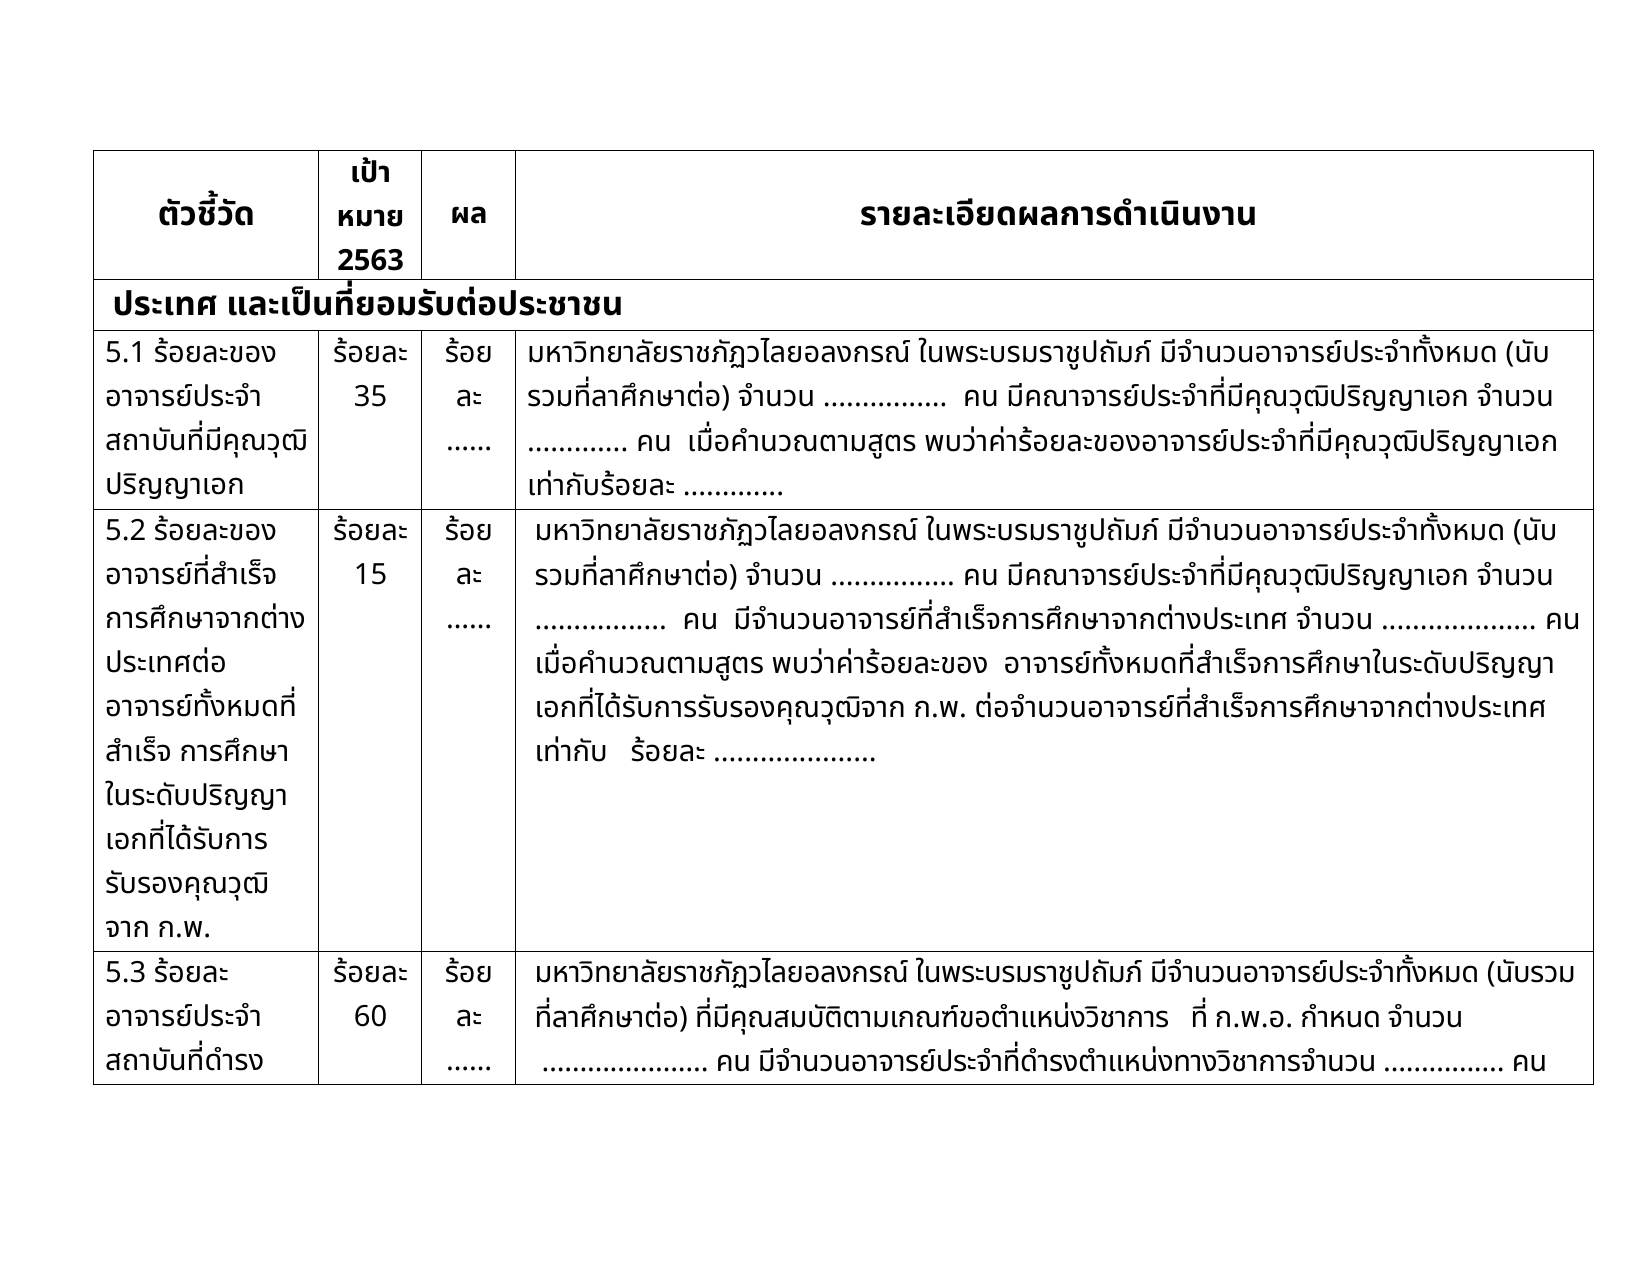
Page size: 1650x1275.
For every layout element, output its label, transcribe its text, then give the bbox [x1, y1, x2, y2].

table_cell ร้อยละ …… [422, 510, 515, 951]
table_cell มหาวิทยาลัยราชภัฏวไลยอลงกรณ์ ในพระบรมราชูปถัมภ์ มีจำนวนอาจารย์ประจำทั้งหมด (นับรวมที่ลาศึกษาต่อ) จำนวน ................ คน มีคณาจารย์ประจำที่มีคุณวุฒิปริญญาเอก จำนวน ............. คน เมื่อคำนวณตามสูตร พบว่าค่าร้อยละของอาจารย์ประจำที่มีคุณวุฒิปริญญาเอก เท่ากับร้อยละ ............. [516, 331, 1593, 508]
table_cell 5.2 ร้อยละของอาจารย์ที่สำเร็จการศึกษาจากต่างประเทศต่ออาจารย์ทั้งหมดที่สำเร็จ การศึกษาในระดับปริญญาเอกที่ได้รับการรับรองคุณวุฒิจาก ก.พ. [94, 510, 318, 951]
table_cell ร้อยละ 15 [319, 510, 421, 951]
table_cell ร้อยละ 60 [319, 952, 421, 1084]
table_header เป้าหมาย 2563 [319, 151, 421, 279]
table_header ผล [422, 151, 515, 279]
table_cell 5.1 ร้อยละของอาจารย์ประจำสถาบันที่มีคุณวุฒิปริญญาเอก [94, 331, 318, 508]
table_header รายละเอียดผลการดำเนินงาน [516, 151, 1593, 279]
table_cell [94, 280, 1593, 330]
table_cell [94, 952, 318, 1084]
table_cell ร้อยละ …… [422, 331, 515, 508]
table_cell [516, 952, 1593, 1084]
table_cell ร้อยละ 35 [319, 331, 421, 508]
table_cell ร้อยละ …… [422, 952, 515, 1084]
table_header ตัวชี้วัด [94, 151, 318, 279]
table_cell มหาวิทยาลัยราชภัฏวไลยอลงกรณ์ ในพระบรมราชูปถัมภ์ มีจำนวนอาจารย์ประจำทั้งหมด (นับรวมที่ลาศึกษาต่อ) จำนวน ................ คน มีคณาจารย์ประจำที่มีคุณวุฒิปริญญาเอก จำนวน ................. คน มีจำนวนอาจารย์ที่สำเร็จการศึกษาจากต่างประเทศ จำนวน .................... คน เมื่อคำนวณตามสูตร พบว่าค่าร้อยละของ อาจารย์ทั้งหมดที่สำเร็จการศึกษาในระดับปริญญาเอกที่ได้รับการรับรองคุณวุฒิจาก ก.พ. ต่อจำนวนอาจารย์ที่สำเร็จการศึกษาจากต่างประเทศเท่ากับ ร้อยละ ..................... [516, 510, 1593, 951]
